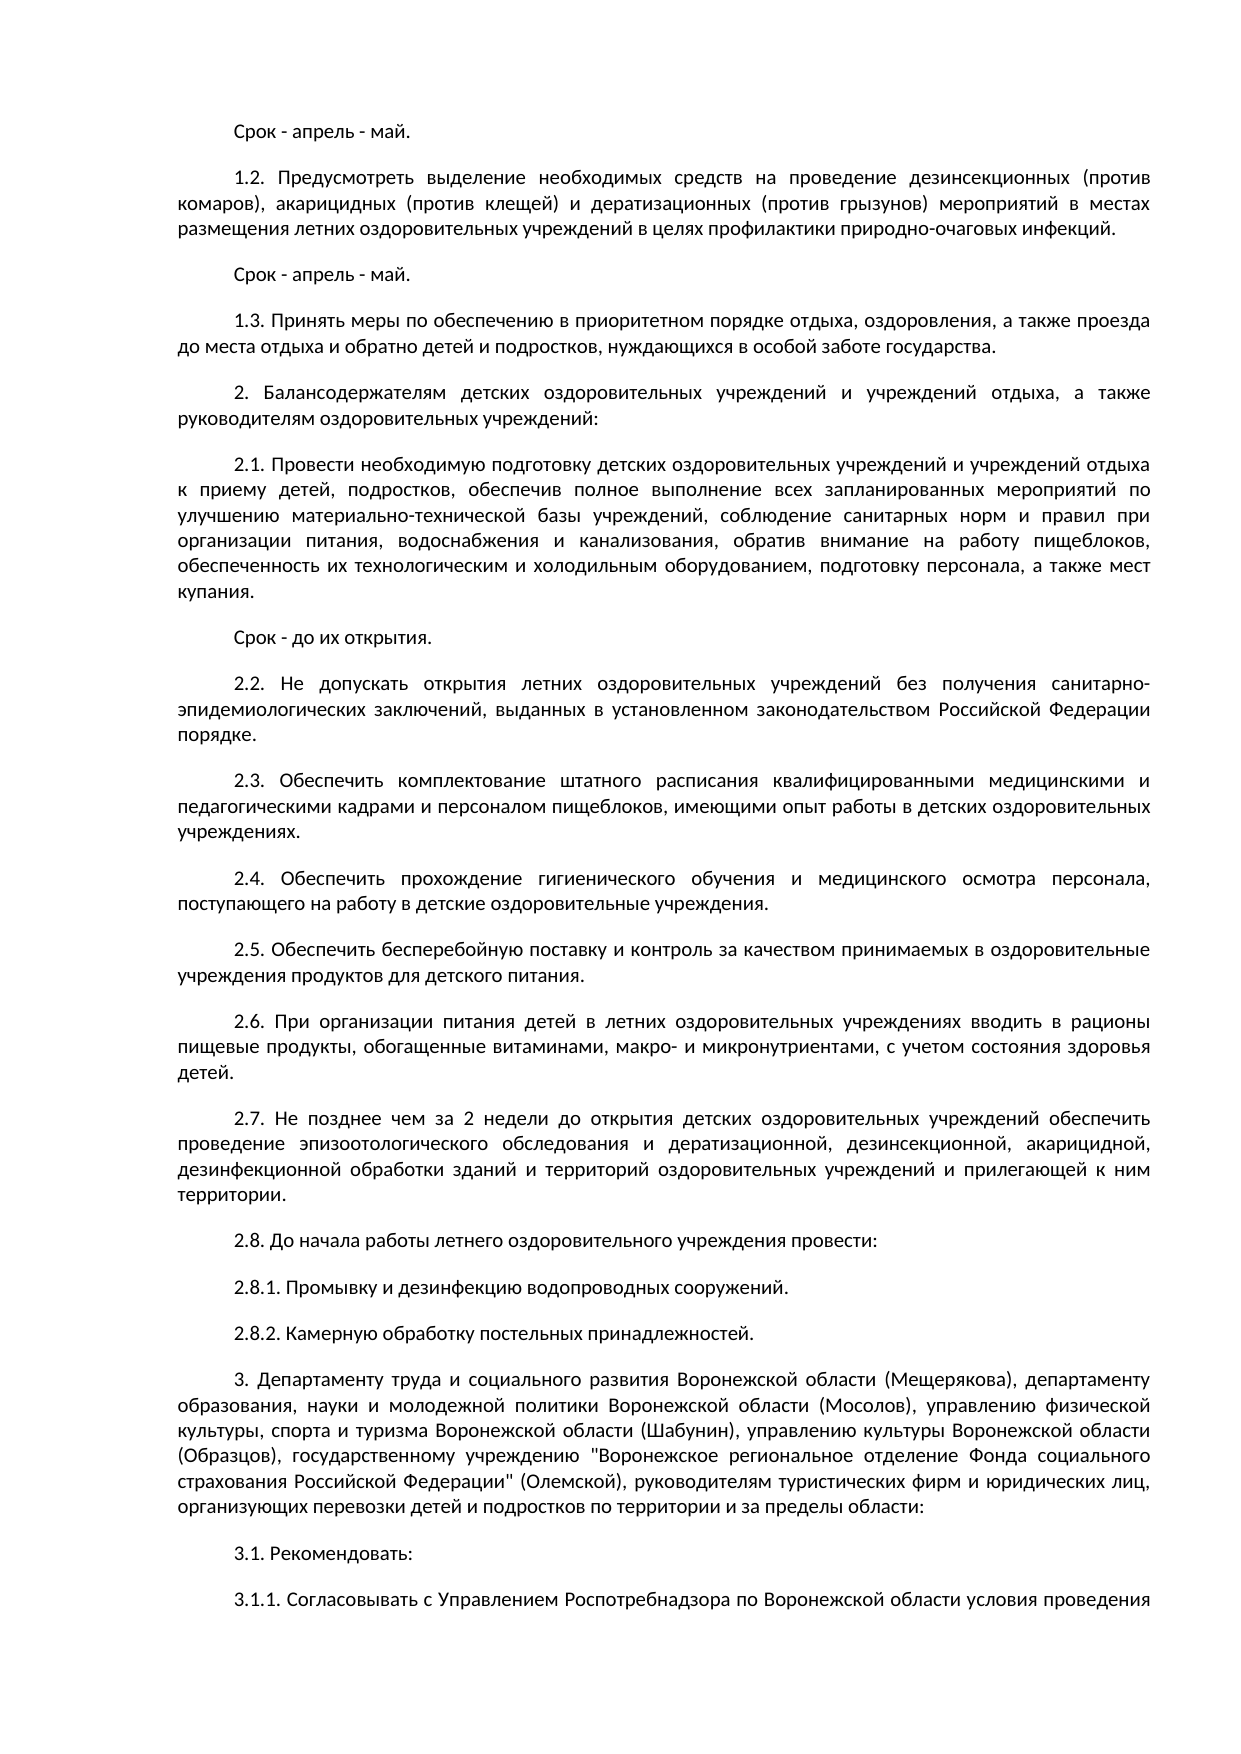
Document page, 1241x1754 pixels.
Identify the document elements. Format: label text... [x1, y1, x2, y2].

text Срок - до их открытия. [177, 624, 1152, 650]
text Срок - апрель - май. [177, 118, 1152, 143]
text Срок - апрель - май. [177, 261, 1152, 287]
text 2. Балансодержателям детских оздоровительных учреждений и учреждений отдыха, а также руководителям оздоровительных учреждений: [177, 379, 1152, 430]
text 2.1. Провести необходимую подготовку детских оздоровительных учреждений и учреждений отдыха к приему детей, подростков, обеспечив полное выполнение всех запланированных мероприятий по улучшению материально-технической базы учреждений, соблюдение санитарных норм и правил при организации питания, водоснабжения и канализования, обратив внимание на работу пищеблоков, обеспеченность их технологическим и холодильным оборудованием, подготовку персонала, а также мест купания. [177, 451, 1152, 603]
text 2.8.2. Камерную обработку постельных принадлежностей. [177, 1320, 1152, 1346]
text 2.2. Не допускать открытия летних оздоровительных учреждений без получения санитарно-эпидемиологических заключений, выданных в установленном законодательством Российской Федерации порядке. [177, 671, 1152, 747]
text 3.1. Рекомендовать: [177, 1540, 1152, 1565]
text 2.4. Обеспечить прохождение гигиенического обучения и медицинского осмотра персонала, поступающего на работу в детские оздоровительные учреждения. [177, 865, 1152, 916]
text 2.7. Не позднее чем за 2 недели до открытия детских оздоровительных учреждений обеспечить проведение эпизоотологического обследования и дератизационной, дезинсекционной, акарицидной, дезинфекционной обработки зданий и территорий оздоровительных учреждений и прилегающей к ним территории. [177, 1105, 1152, 1207]
text 2.3. Обеспечить комплектование штатного расписания квалифицированными медицинскими и педагогическими кадрами и персоналом пищеблоков, имеющими опыт работы в детских оздоровительных учреждениях. [177, 768, 1152, 844]
text 2.6. При организации питания детей в летних оздоровительных учреждениях вводить в рационы пищевые продукты, обогащенные витаминами, макро- и микронутриентами, с учетом состояния здоровья детей. [177, 1008, 1152, 1084]
text 3. Департаменту труда и социального развития Воронежской области (Мещерякова), департаменту образования, науки и молодежной политики Воронежской области (Мосолов), управлению физической культуры, спорта и туризма Воронежской области (Шабунин), управлению культуры Воронежской области (Образцов), государственному учреждению "Воронежское региональное отделение Фонда социального страхования Российской Федерации" (Олемской), руководителям туристических фирм и юридических лиц, организующих перевозки детей и подростков по территории и за пределы области: [177, 1366, 1152, 1519]
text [177, 1586, 1152, 1611]
text 2.5. Обеспечить бесперебойную поставку и контроль за качеством принимаемых в оздоровительные учреждения продуктов для детского питания. [177, 936, 1152, 987]
text 1.3. Принять меры по обеспечению в приоритетном порядке отдыха, оздоровления, а также проезда до места отдыха и обратно детей и подростков, нуждающихся в особой заботе государства. [177, 308, 1152, 358]
text 2.8. До начала работы летнего оздоровительного учреждения провести: [177, 1228, 1152, 1253]
text 1.2. Предусмотреть выделение необходимых средств на проведение дезинсекционных (против комаров), акарицидных (против клещей) и дератизационных (против грызунов) мероприятий в местах размещения летних оздоровительных учреждений в целях профилактики природно-очаговых инфекций. [177, 164, 1152, 241]
text 2.8.1. Промывку и дезинфекцию водопроводных сооружений. [177, 1274, 1152, 1299]
